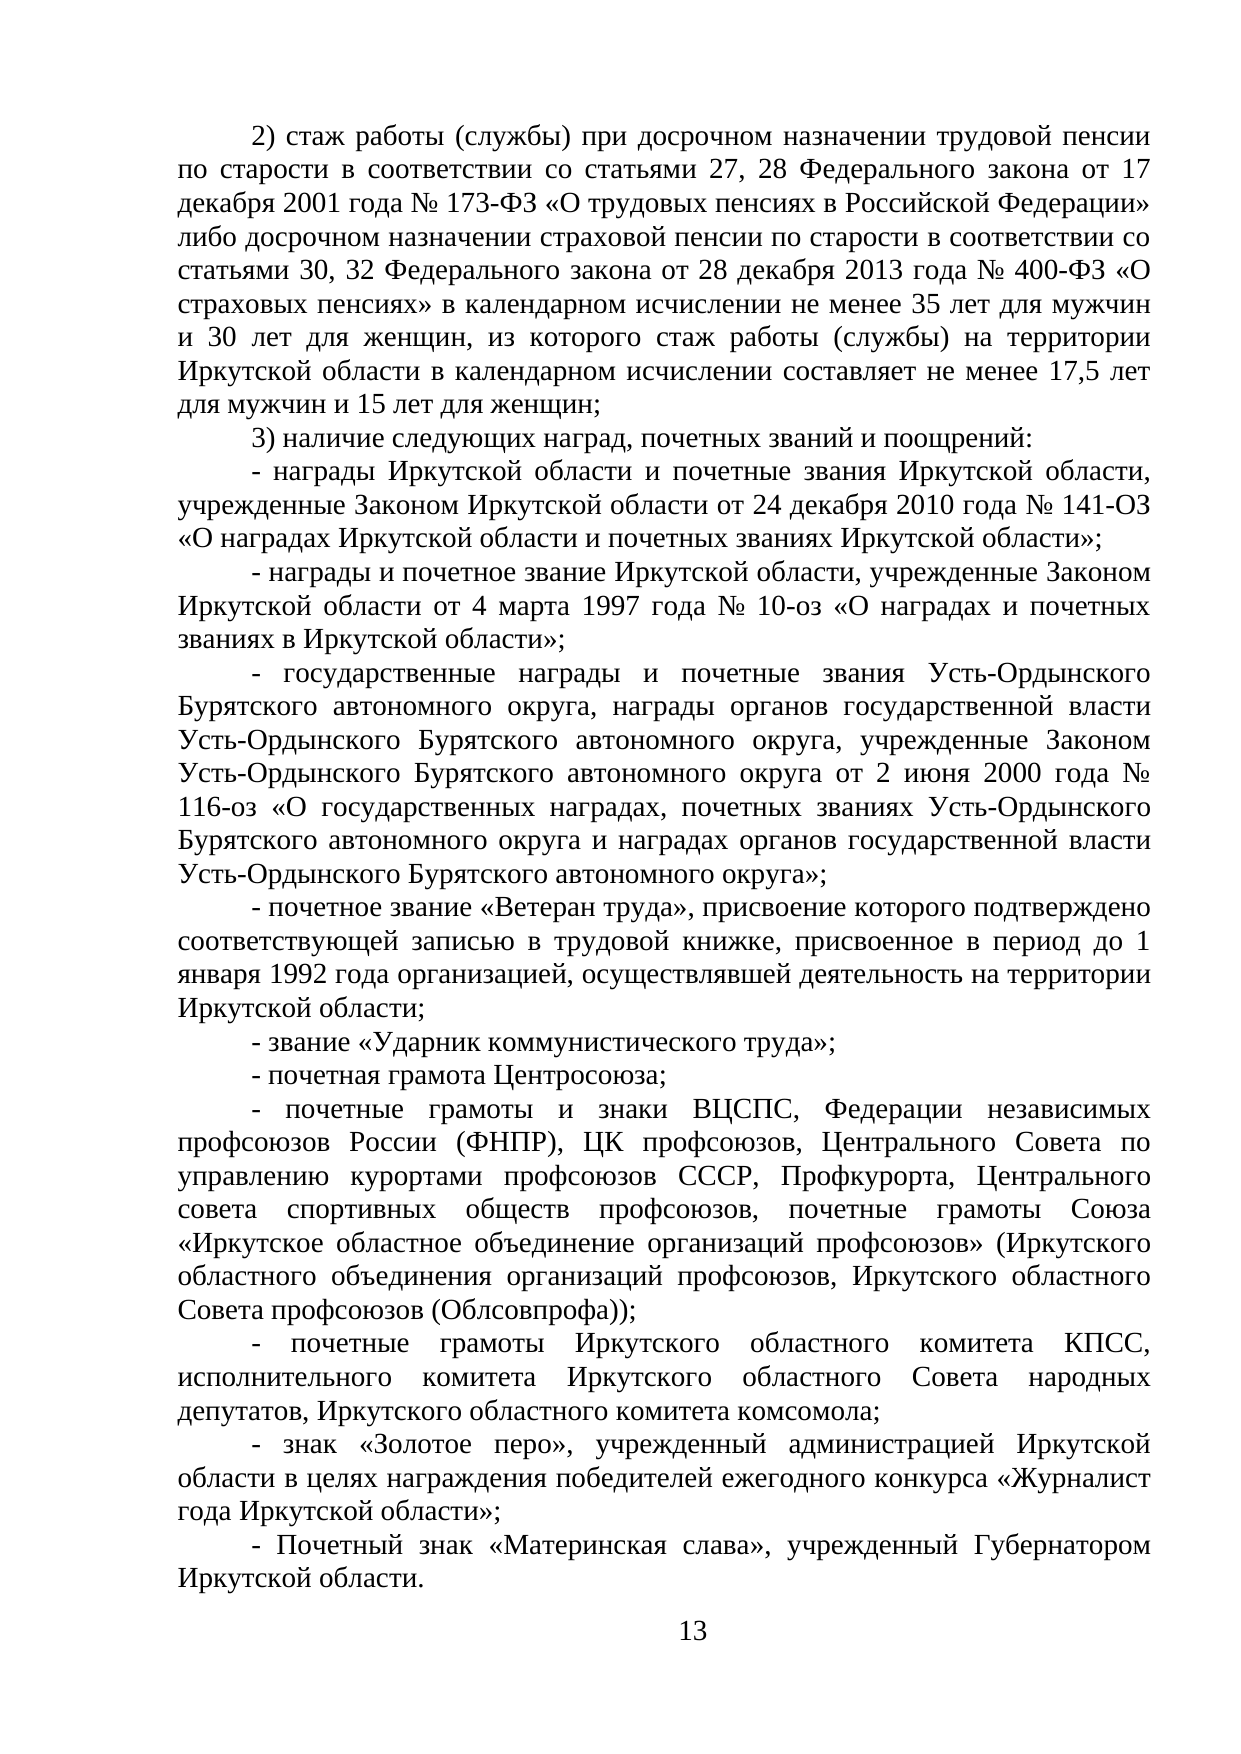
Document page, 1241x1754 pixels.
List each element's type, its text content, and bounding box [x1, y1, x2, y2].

text 2) стаж работы (службы) при досрочном назначении трудовой пенсии по старости в соответствии со статьями 27, 28 Федерального закона от 17 декабря 2001 года № 173-ФЗ «О трудовых пенсиях в Российской Федерации» либо досрочном назначении страховой пенсии по старости в соответствии со статьями 30, 32 Федерального закона от 28 декабря 2013 года № 400-ФЗ «О страховых пенсиях» в календарном исчислении не менее 35 лет для мужчин и 30 лет для женщин, из которого стаж работы (службы) на территории Иркутской области в календарном исчислении составляет не менее 17,5 лет для мужчин и 15 лет для женщин; [177, 118, 1152, 420]
text - почетные грамоты Иркутского областного комитета КПСС, исполнительного комитета Иркутского областного Совета народных депутатов, Иркутского областного комитета комсомола; [177, 1326, 1152, 1426]
text - государственные награды и почетные звания Усть-Ордынского Бурятского автономного округа, награды органов государственной власти Усть-Ордынского Бурятского автономного округа, учрежденные Законом Усть-Ордынского Бурятского автономного округа от 2 июня 2000 года № 116-оз «О государственных наградах, почетных званиях Усть-Ордынского Бурятского автономного округа и наградах органов государственной власти Усть-Ордынского Бурятского автономного округа»; [177, 655, 1152, 889]
text - награды и почетное звание Иркутской области, учрежденные Законом Иркутской области от 4 марта 1997 года № 10-оз «О наградах и почетных званиях в Иркутской области»; [177, 554, 1152, 655]
text 3) наличие следующих наград, почетных званий и поощрений: [177, 420, 1152, 453]
text - знак «Золотое перо», учрежденный администрацией Иркутской области в целях награждения победителей ежегодного конкурса «Журналист года Иркутской области»; [177, 1426, 1152, 1527]
text - Почетный знак «Материнская слава», учрежденный Губернатором Иркутской области. [177, 1527, 1152, 1594]
text - почетное звание «Ветеран труда», присвоение которого подтверждено соответствующей записью в трудовой книжке, присвоенное в период до 1 января 1992 года организацией, осуществлявшей деятельность на территории Иркутской области; [177, 889, 1152, 1024]
text - награды Иркутской области и почетные звания Иркутской области, учрежденные Законом Иркутской области от 24 декабря 2010 года № 141-ОЗ «О наградах Иркутской области и почетных званиях Иркутской области»; [177, 453, 1152, 554]
text - звание «Ударник коммунистического труда»; [177, 1024, 1152, 1057]
text - почетные грамоты и знаки ВЦСПС, Федерации независимых профсоюзов России (ФНПР), ЦК профсоюзов, Центрального Совета по управлению курортами профсоюзов СССР, Профкурорта, Центрального совета спортивных обществ профсоюзов, почетные грамоты Союза «Иркутское областное объединение организаций профсоюзов» (Иркутского областного объединения организаций профсоюзов, Иркутского областного Совета профсоюзов (Облсовпрофа)); [177, 1091, 1152, 1326]
text - почетная грамота Центросоюза; [177, 1057, 1152, 1091]
